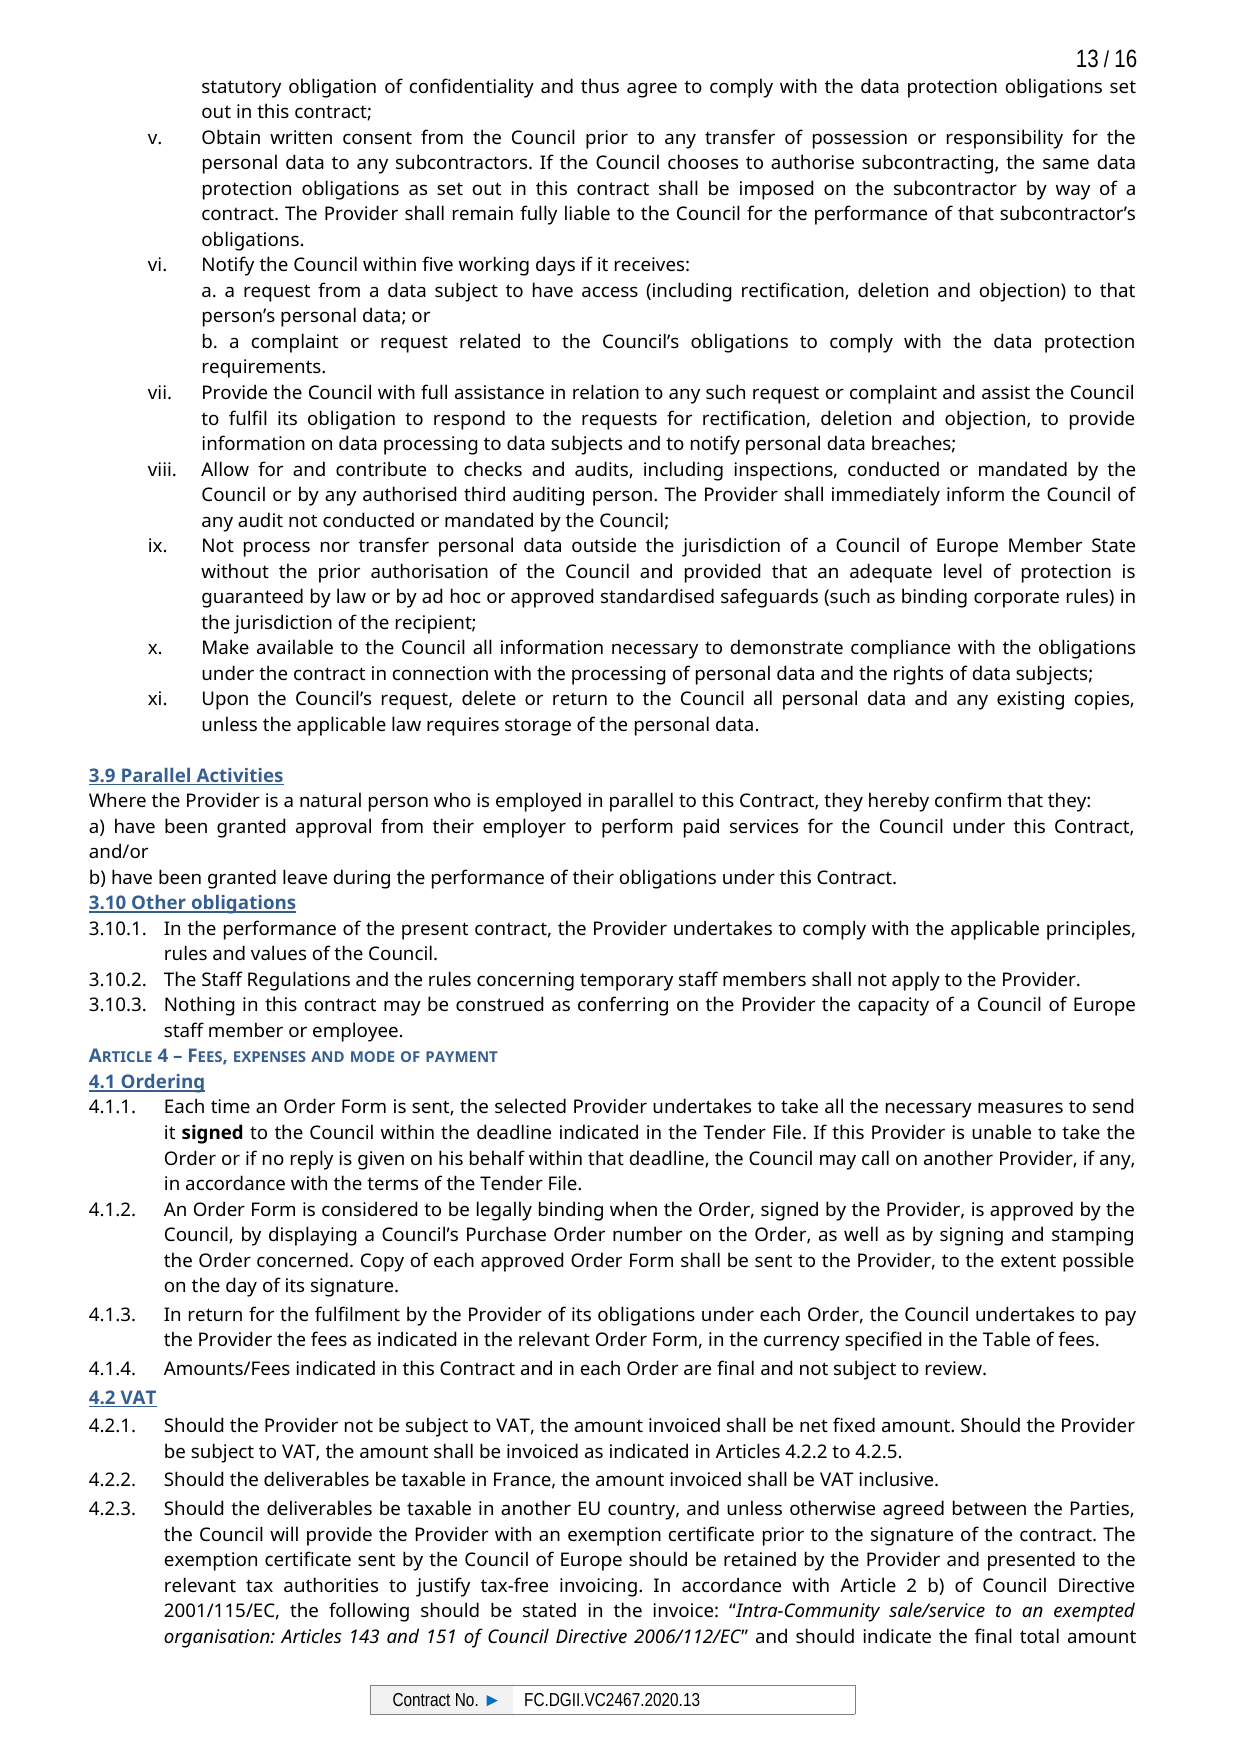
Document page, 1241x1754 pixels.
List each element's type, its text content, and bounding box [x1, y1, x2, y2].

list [89, 1495, 1137, 1648]
list Amounts/Fees indicated in this Contract and in each Order are final and not subject to review. [89, 1355, 1137, 1381]
list An Order Form is considered to be legally binding when the Order, signed by the Provider, is approved by the Council, by displaying a Council’s Purchase Order number on the Order, as well as by signing and stamping the Order concerned. Copy of each approved Order Form shall be sent to the Provider, to the extent possible on the day of its signature. [89, 1196, 1137, 1298]
list Provide the Council with full assistance in relation to any such request or complaint and assist the Council to fulfil its obligation to respond to the requests for rectification, deletion and objection, to provide information on data processing to data subjects and to notify personal data breaches; [148, 379, 1137, 456]
text Article 4 – Fees, expenses and mode of payment [89, 1043, 1137, 1068]
list Each time an Order Form is sent, the selected Provider undertakes to take all the necessary measures to send it signed to the Council within the deadline indicated in the Tender File. If this Provider is unable to take the Order or if no reply is given on his behalf within that deadline, the Council may call on another Provider, if any, in accordance with the terms of the Tender File. [89, 1094, 1137, 1196]
text a) have been granted approval from their employer to perform paid services for the Council under this Contract, and/or [89, 813, 1137, 864]
list Should the deliverables be taxable in France, the amount invoiced shall be VAT inclusive. [89, 1467, 1137, 1492]
list Notify the Council within five working days if it receives: a. a request from a data subject to have access (including rectification, deletion and objection) to that person’s personal data; or b. a complaint or request related to the Council’s obligations to comply with the data protection requirements. [148, 252, 1137, 379]
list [148, 73, 1137, 124]
text Where the Provider is a natural person who is employed in parallel to this Contract, they hereby confirm that they: [89, 788, 1137, 813]
text 4.1 Ordering [89, 1068, 1137, 1094]
list Not process nor transfer personal data outside the jurisdiction of a Council of Europe Member State without the prior authorisation of the Council and provided that an adequate level of protection is guaranteed by law or by ad hoc or approved standardised safeguards (such as binding corporate rules) in the jurisdiction of the recipient; [148, 532, 1137, 634]
list Allow for and contribute to checks and audits, including inspections, conducted or mandated by the Council or by any authorised third auditing person. The Provider shall immediately inform the Council of any audit not conducted or mandated by the Council; [148, 456, 1137, 532]
text b) have been granted leave during the performance of their obligations under this Contract. [89, 864, 1137, 890]
text 3.9 Parallel Activities [89, 762, 1137, 788]
text 3.10 Other obligations [89, 890, 1137, 915]
list Make available to the Council all information necessary to demonstrate compliance with the obligations under the contract in connection with the processing of personal data and the rights of data subjects; [148, 634, 1137, 686]
list Obtain written consent from the Council prior to any transfer of possession or responsibility for the personal data to any subcontractors. If the Council chooses to authorise subcontracting, the same data protection obligations as set out in this contract shall be imposed on the subcontractor by way of a contract. The Provider shall remain fully liable to the Council for the performance of that subcontractor’s obligations. [148, 124, 1137, 252]
list In the performance of the present contract, the Provider undertakes to comply with the applicable principles, rules and values of the Council. [89, 915, 1137, 966]
list In return for the fulfilment by the Provider of its obligations under each Order, the Council undertakes to pay the Provider the fees as indicated in the relevant Order Form, in the currency specified in the Table of fees. [89, 1301, 1137, 1352]
list Upon the Council’s request, delete or return to the Council all personal data and any existing copies, unless the applicable law requires storage of the personal data. [148, 686, 1137, 737]
text 4.2 VAT [89, 1384, 1137, 1409]
list Nothing in this contract may be construed as conferring on the Provider the capacity of a Council of Europe staff member or employee. [89, 992, 1137, 1043]
list The Staff Regulations and the rules concerning temporary staff members shall not apply to the Provider. [89, 966, 1137, 992]
list Should the Provider not be subject to VAT, the amount invoiced shall be net fixed amount. Should the Provider be subject to VAT, the amount shall be invoiced as indicated in Articles 4.2.2 to 4.2.5. [89, 1413, 1137, 1464]
